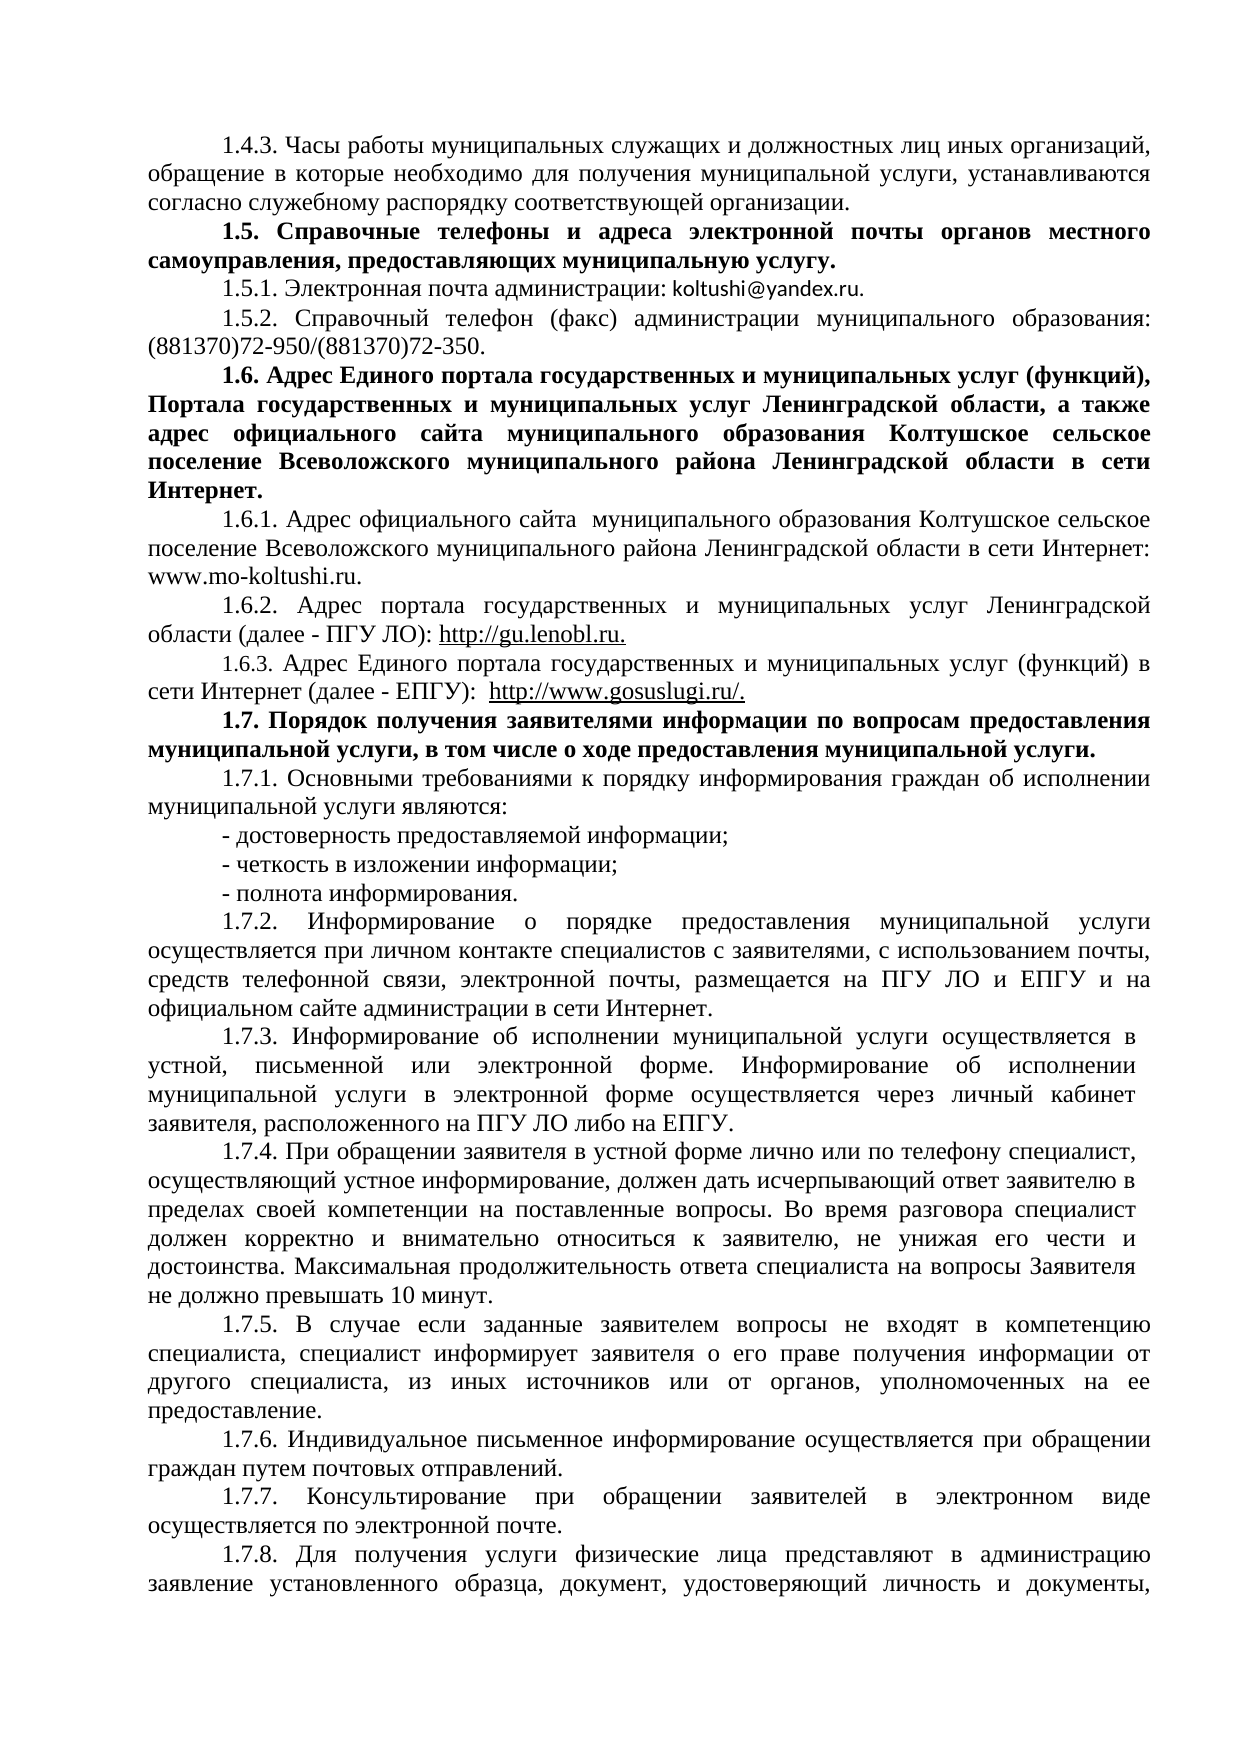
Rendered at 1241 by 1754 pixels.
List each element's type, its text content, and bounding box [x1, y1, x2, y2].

text 1.5.1. Электронная почта администрации: koltushi@yandex.ru. [148, 273, 1152, 303]
text 1.7.5. В случае если заданные заявителем вопросы не входят в компетенцию специалиста, специалист информирует заявителя о его праве получения информации от другого специалиста, из иных источников или от органов, уполномоченных на ее предоставление. [148, 1309, 1152, 1424]
text 1.6.1. Адрес официального сайта муниципального образования Колтушское сельское поселение Всеволожского муниципального района Ленинградской области в сети Интернет: www.mo-koltushi.ru. [148, 504, 1152, 590]
text 1.7.2. Информирование о порядке предоставления муниципальной услуги осуществляется при личном контакте специалистов с заявителями, с использованием почты, средств телефонной связи, электронной почты, размещается на ПГУ ЛО и ЕПГУ и на официальном сайте администрации в сети Интернет. [148, 906, 1152, 1021]
text 1.5.2. Справочный телефон (факс) администрации муниципального образования: (881370)72-950/(881370)72-350. [148, 303, 1152, 360]
text - четкость в изложении информации; [148, 849, 1152, 878]
text 1.6.2. Адрес портала государственных и муниципальных услуг Ленинградской области (далее - ПГУ ЛО): http://gu.lenobl.ru. [148, 590, 1152, 648]
text - полнота информирования. [148, 878, 1152, 906]
text 1.7. Порядок получения заявителями информации по вопросам предоставления муниципальной услуги, в том числе о ходе предоставления муниципальной услуги. [148, 705, 1152, 763]
text 1.7.4. При обращении заявителя в устной форме лично или по телефону специалист, осуществляющий устное информирование, должен дать исчерпывающий ответ заявителю в пределах своей компетенции на поставленные вопросы. Во время разговора специалист должен корректно и внимательно относиться к заявителю, не унижая его чести и достоинства. Максимальная продолжительность ответа специалиста на вопросы Заявителя не должно превышать 10 минут. [148, 1136, 1137, 1309]
text 1.6. Адрес Единого портала государственных и муниципальных услуг (функций), Портала государственных и муниципальных услуг Ленинградской области, а также адрес официального сайта муниципального образования Колтушское сельское поселение Всеволожского муниципального района Ленинградской области в сети Интернет. [148, 360, 1152, 504]
text - достоверность предоставляемой информации; [148, 820, 1152, 849]
text 1.7.6. Индивидуальное письменное информирование осуществляется при обращении граждан путем почтовых отправлений. [148, 1424, 1152, 1481]
text 1.7.7. Консультирование при обращении заявителей в электронном виде осуществляется по электронной почте. [148, 1481, 1152, 1539]
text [148, 1539, 1152, 1596]
text 1.5. Справочные телефоны и адреса электронной почты органов местного самоуправления, предоставляющих муниципальную услугу. [148, 216, 1152, 273]
text 1.6.3. Адрес Единого портала государственных и муниципальных услуг (функций) в сети Интернет (далее - ЕПГУ): http://www.gosuslugi.ru/. [148, 648, 1152, 705]
text 1.4.3. Часы работы муниципальных служащих и должностных лиц иных организаций, обращение в которые необходимо для получения муниципальной услуги, устанавливаются согласно служебному распорядку соответствующей организации. [148, 130, 1152, 216]
text 1.7.3. Информирование об исполнении муниципальной услуги осуществляется в устной, письменной или электронной форме. Информирование об исполнении муниципальной услуги в электронной форме осуществляется через личный кабинет заявителя, расположенного на ПГУ ЛО либо на ЕПГУ. [148, 1021, 1137, 1136]
text 1.7.1. Основными требованиями к порядку информирования граждан об исполнении муниципальной услуги являются: [148, 763, 1152, 820]
